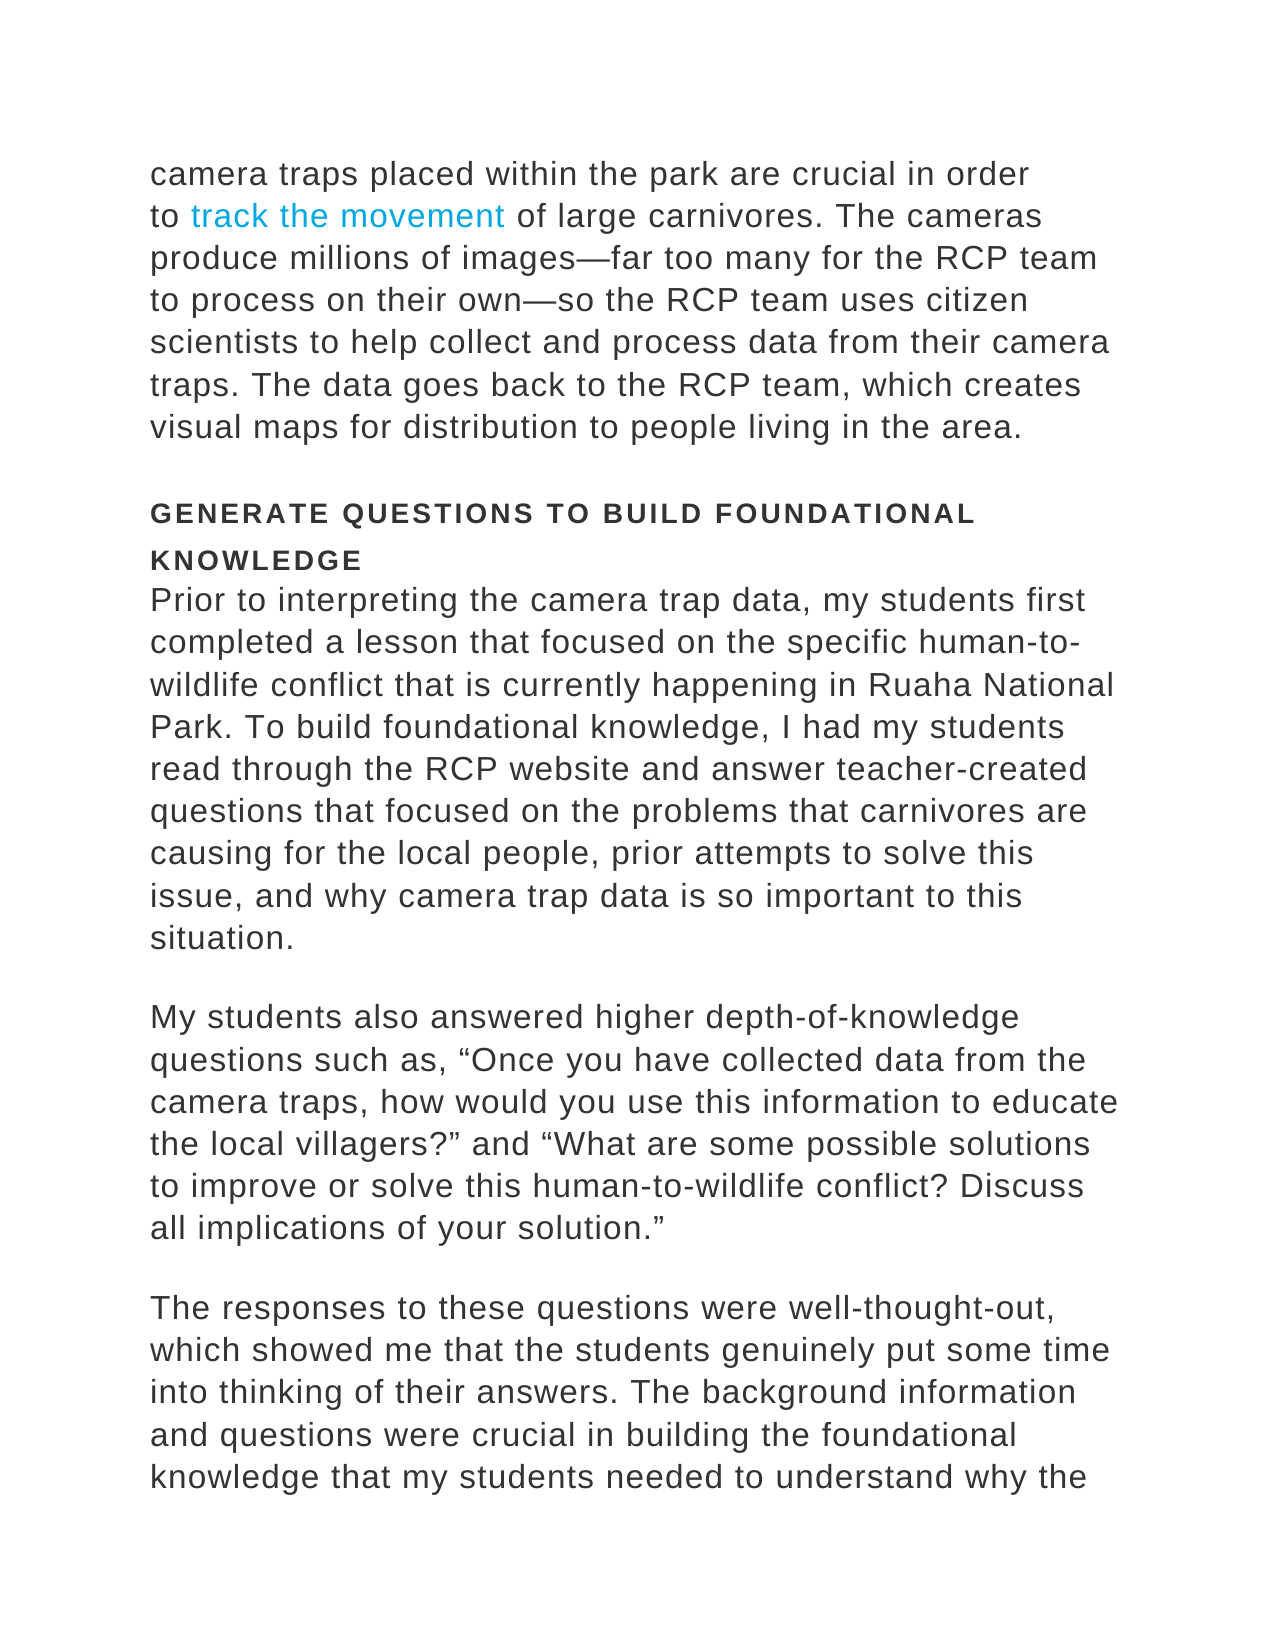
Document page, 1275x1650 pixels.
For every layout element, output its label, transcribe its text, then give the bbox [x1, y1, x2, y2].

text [150, 1284, 1125, 1495]
text GENERATE QUESTIONS TO BUILD FOUNDATIONAL KNOWLEDGE [150, 483, 1125, 577]
text Prior to interpreting the camera trap data, my students first completed a lesson that focused on the specific human-to-wildlife conflict that is currently happening in Ruaha National Park. To build foundational knowledge, I had my students read through the RCP website and answer teacher-created questions that focused on the problems that carnivores are causing for the local people, prior attempts to solve this issue, and why camera trap data is so important to this situation. [150, 577, 1125, 956]
text My students also answered higher depth-of-knowledge questions such as, “Once you have collected data from the camera traps, how would you use this information to educate the local villagers?” and “What are some possible solutions to improve or solve this human-to-wildlife conflict? Discuss all implications of your solution.” [150, 994, 1125, 1247]
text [150, 150, 1125, 445]
